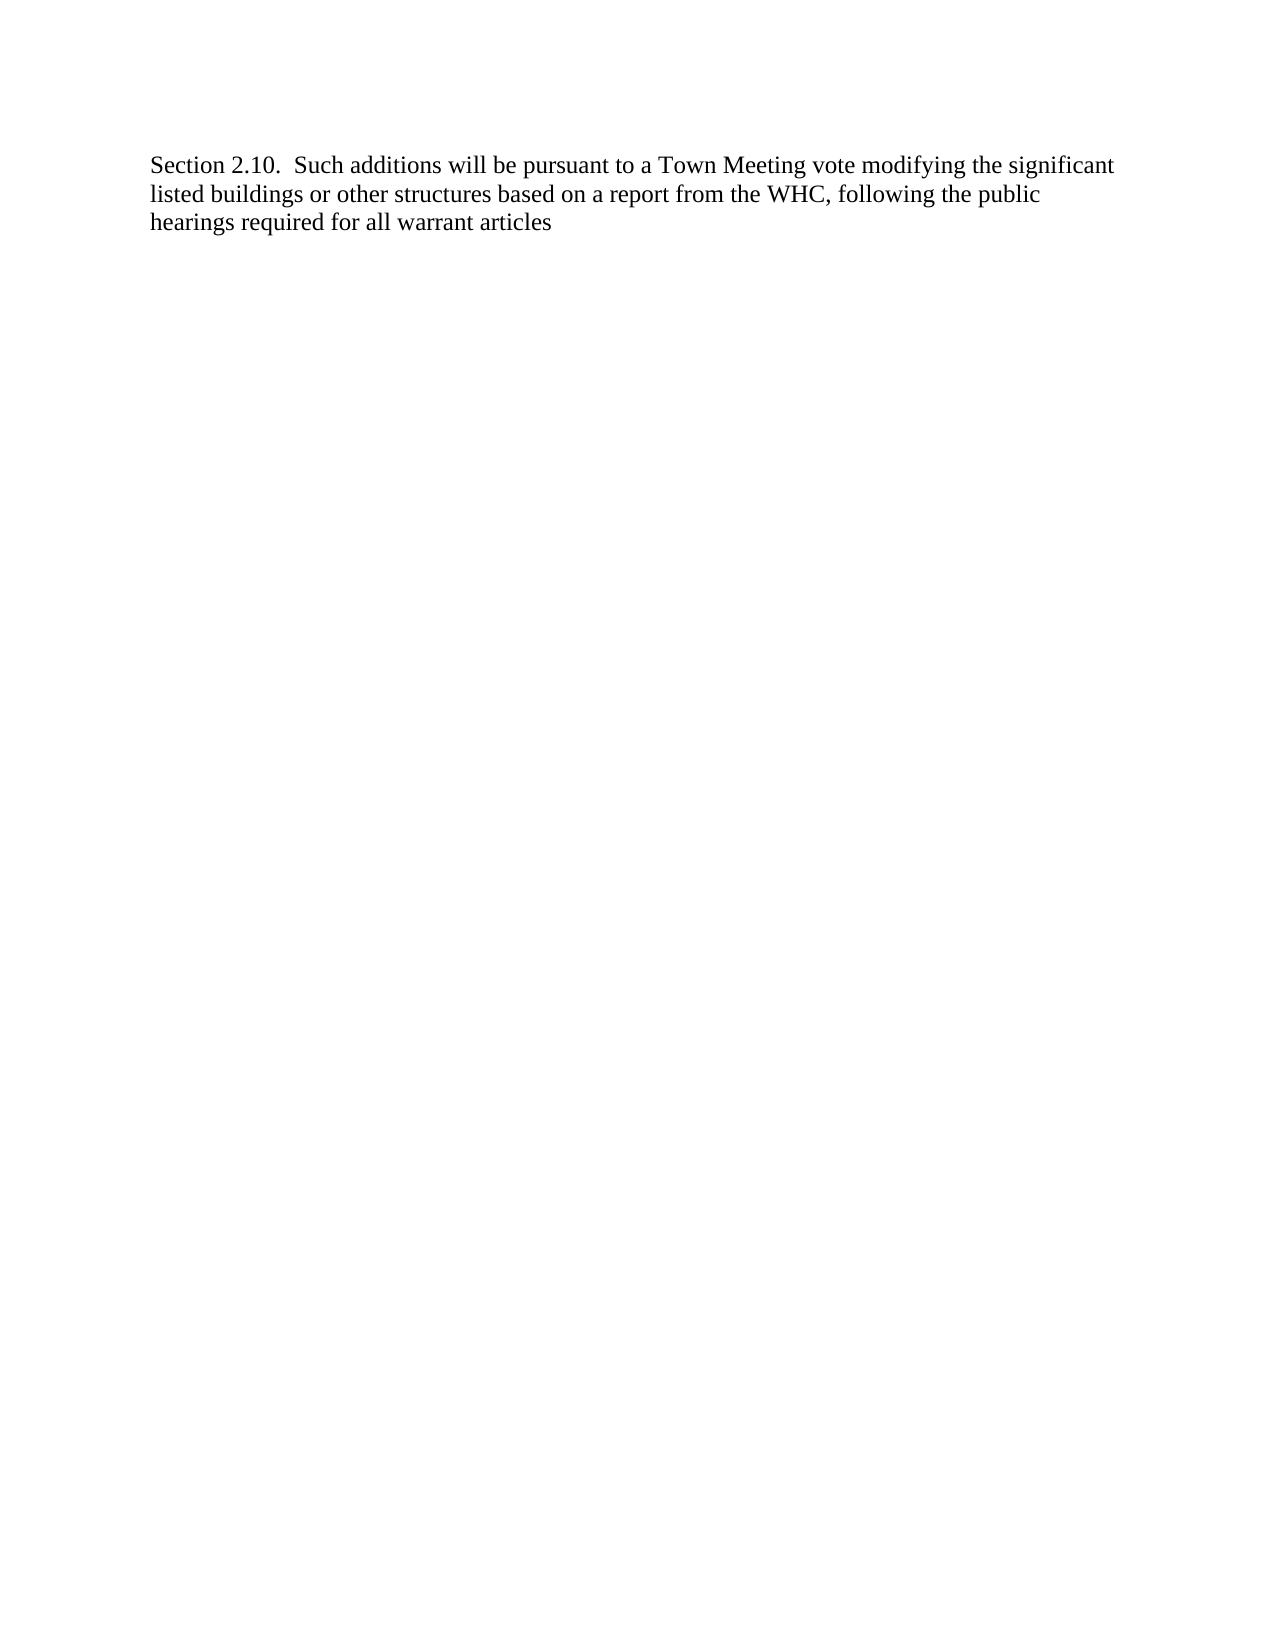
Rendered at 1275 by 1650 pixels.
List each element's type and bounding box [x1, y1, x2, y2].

text [150, 150, 1125, 236]
